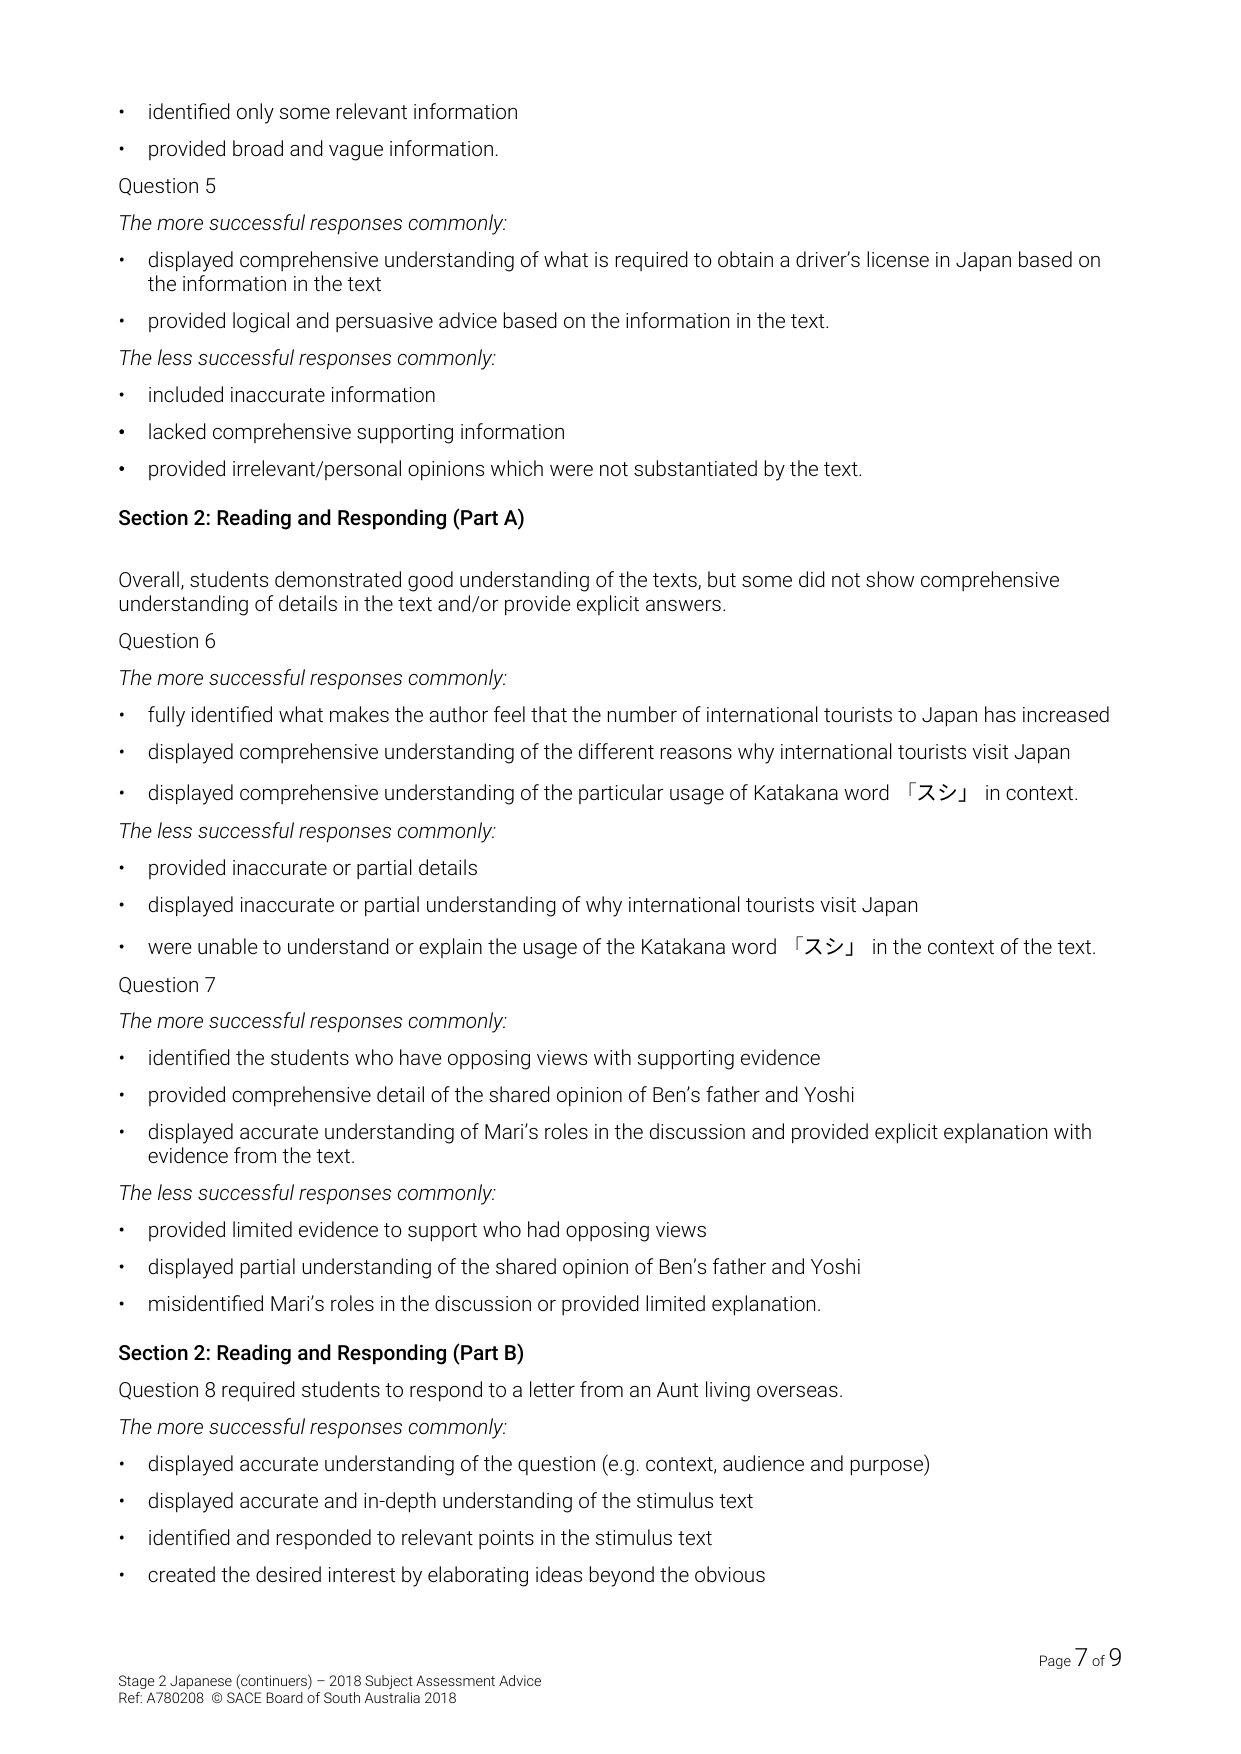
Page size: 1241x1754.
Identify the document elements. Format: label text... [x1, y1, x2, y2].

text displayed accurate understanding of the question (e.g. context, audience and purpose) [118, 1452, 1122, 1476]
text created the desired interest by elaborating ideas beyond the obvious [118, 1563, 1122, 1587]
text displayed accurate and in-depth understanding of the stimulus text [118, 1489, 1122, 1513]
text were unable to understand or explain the usage of the Katakana word 「スシ」 in the context of the text. [118, 930, 1122, 960]
text Question 7 [118, 973, 1122, 997]
text provided comprehensive detail of the shared opinion of Ben’s father and Yoshi [118, 1083, 1122, 1108]
text provided limited evidence to support who had opposing views [118, 1218, 1122, 1243]
text provided logical and persuasive advice based on the information in the text. [118, 309, 1122, 333]
text misidentified Mari’s roles in the discussion or provided limited explanation. [118, 1292, 1122, 1316]
text The more successful responses commonly: [118, 211, 1122, 235]
text provided irrelevant/personal opinions which were not substantiated by the text. [118, 457, 1122, 481]
text provided inaccurate or partial details [118, 856, 1122, 881]
text fully identified what makes the author feel that the number of international tourists to Japan has increased [118, 703, 1122, 727]
text displayed partial understanding of the shared opinion of Ben’s father and Yoshi [118, 1255, 1122, 1279]
text The less successful responses commonly: [118, 819, 1122, 844]
text displayed accurate understanding of Mari’s roles in the discussion and provided explicit explanation with evidence from the text. [118, 1120, 1122, 1169]
text The more successful responses commonly: [118, 666, 1122, 690]
text identified and responded to relevant points in the stimulus text [118, 1526, 1122, 1550]
text Overall, students demonstrated good understanding of the texts, but some did not show comprehensive understanding of details in the text and/or provide explicit answers. [118, 568, 1122, 617]
text displayed comprehensive understanding of what is required to obtain a driver’s license in Japan based on the information in the text [118, 248, 1122, 297]
subtitle Section 2: Reading and Responding (Part A) [118, 506, 1122, 530]
subtitle Section 2: Reading and Responding (Part B) [118, 1341, 1122, 1366]
text displayed inaccurate or partial understanding of why international tourists visit Japan [118, 893, 1122, 917]
text Question 6 [118, 629, 1122, 653]
text displayed comprehensive understanding of the different reasons why international tourists visit Japan [118, 740, 1122, 764]
text lacked comprehensive supporting information [118, 420, 1122, 444]
text provided broad and vague information. [118, 137, 1122, 162]
text The more successful responses commonly: [118, 1009, 1122, 1034]
text The more successful responses commonly: [118, 1415, 1122, 1439]
text included inaccurate information [118, 383, 1122, 407]
text Question 5 [118, 174, 1122, 198]
text identified the students who have opposing views with supporting evidence [118, 1046, 1122, 1071]
text Question 8 required students to respond to a letter from an Aunt living overseas. [118, 1378, 1122, 1403]
text The less successful responses commonly: [118, 1181, 1122, 1206]
text displayed comprehensive understanding of the particular usage of Katakana word 「スシ」 in context. [118, 777, 1122, 807]
text The less successful responses commonly: [118, 346, 1122, 370]
text identified only some relevant information [118, 100, 1122, 125]
